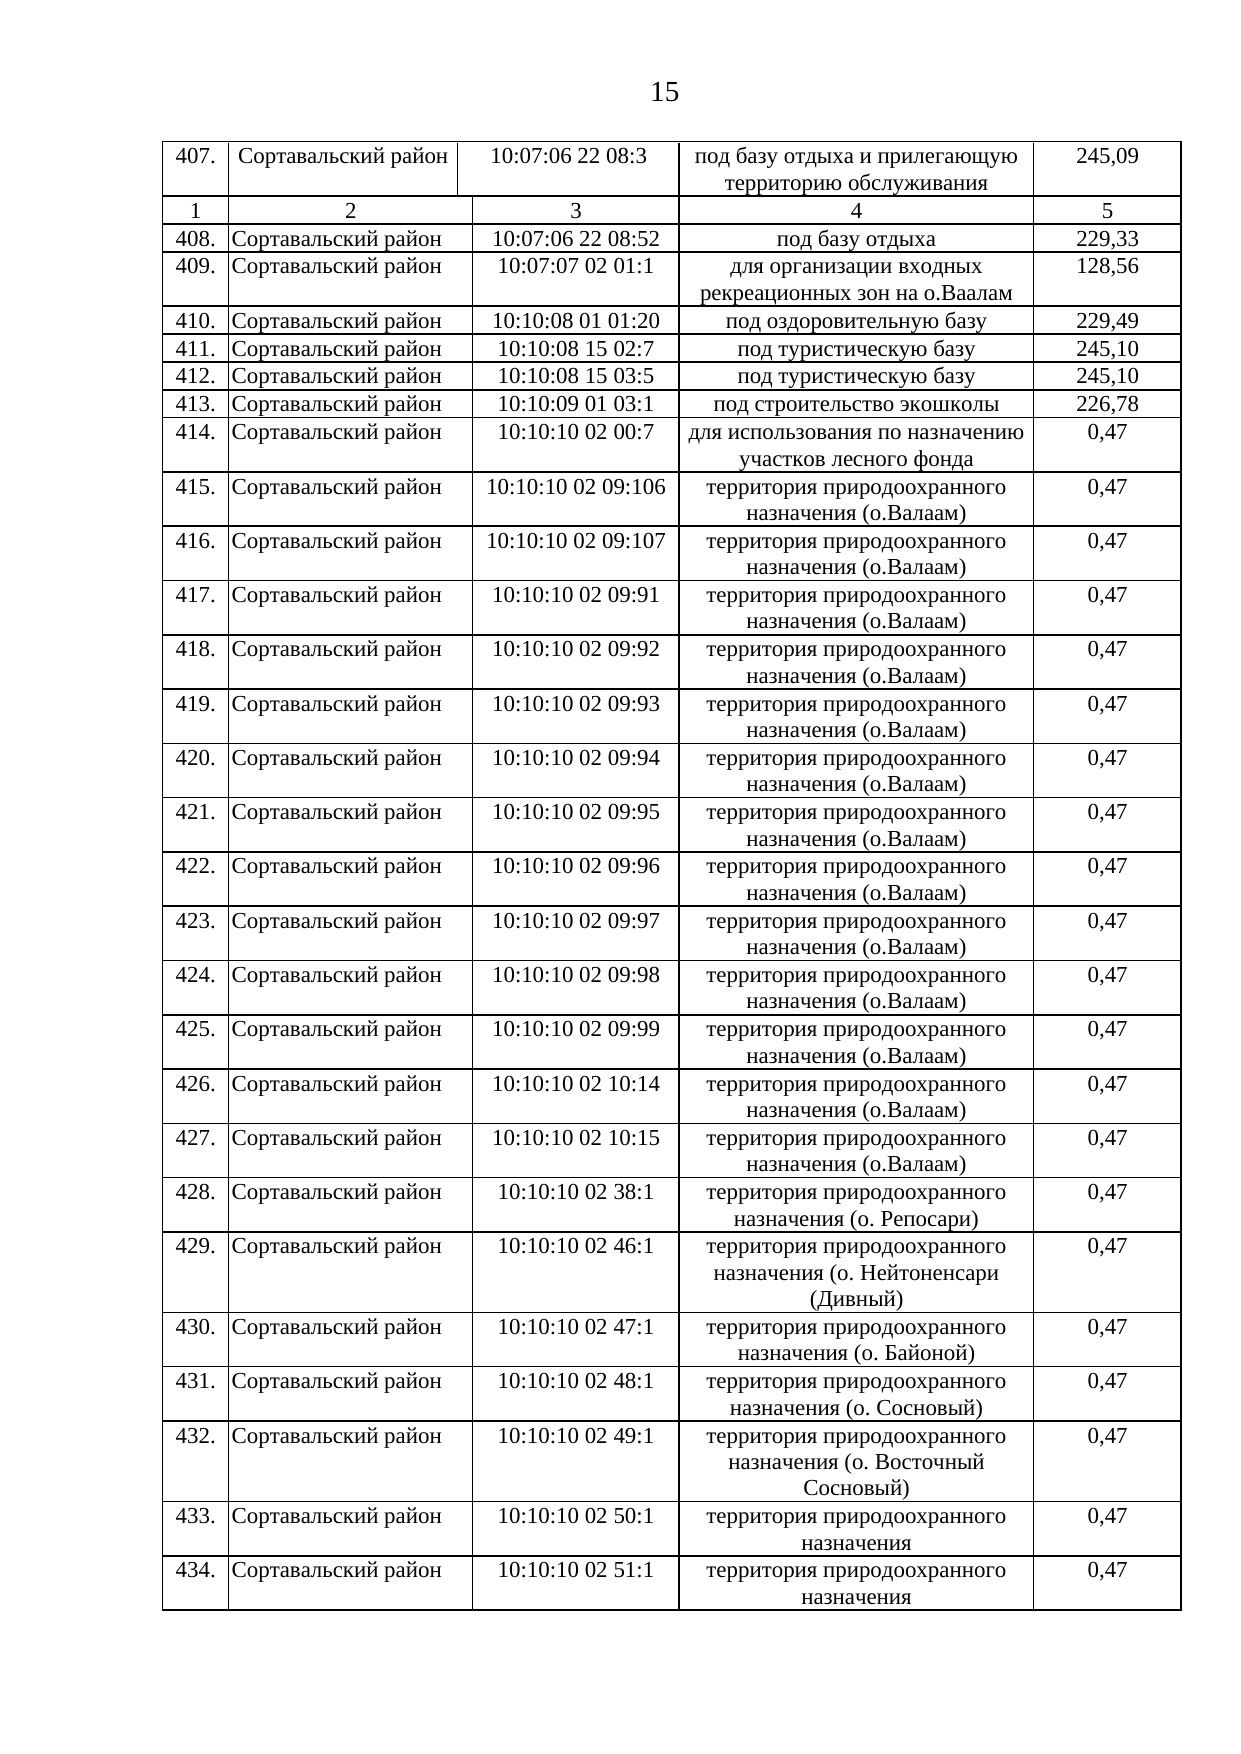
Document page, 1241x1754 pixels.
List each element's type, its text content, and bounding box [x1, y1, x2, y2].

table_cell Сортавальский район [229, 1016, 472, 1068]
table_cell 10:10:10 02 09:107 [473, 527, 678, 580]
table_cell территория природоохранного назначения (о. Репосари) [680, 1178, 1033, 1231]
table_cell для использования по назначению участков лесного фонда [680, 418, 1033, 471]
table_cell Сортавальский район [229, 961, 472, 1014]
table_cell Сортавальский район [229, 527, 472, 580]
table_cell Сортавальский район [229, 690, 472, 742]
table_cell 414. [163, 418, 228, 471]
table_cell территория природоохранного назначения (о.Валаам) [680, 1070, 1033, 1122]
table_cell территория природоохранного назначения (о.Валаам) [680, 853, 1033, 905]
table_cell 10:10:10 02 09:92 [473, 636, 678, 688]
table_cell 411. [163, 335, 228, 361]
table_cell 10:07:06 22 08:3 [458, 142, 679, 195]
table_cell 0,47 [1034, 907, 1180, 959]
table_cell Сортавальский район [229, 744, 472, 797]
table_cell 0,47 [1034, 1178, 1180, 1231]
table_cell 10:10:10 02 47:1 [473, 1313, 678, 1366]
table_cell 226,78 [1034, 391, 1180, 417]
table_cell 428. [163, 1178, 228, 1231]
table_cell 10:10:10 02 09:93 [473, 690, 678, 742]
table_cell территория природоохранного назначения (о. Нейтоненсари (Дивный) [680, 1233, 1033, 1312]
table_cell территория природоохранного назначения (о.Валаам) [680, 636, 1033, 688]
table_cell 2 [229, 197, 472, 223]
table_cell 10:07:07 02 01:1 [473, 253, 678, 305]
table_cell под строительство экошколы [680, 391, 1033, 417]
table_cell 10:10:10 02 09:98 [473, 961, 678, 1014]
table_cell 0,47 [1034, 1233, 1180, 1312]
table_cell Сортавальский район [229, 636, 472, 688]
table_cell 0,47 [1034, 744, 1180, 797]
table_cell 245,09 [1034, 142, 1180, 195]
table_cell 10:10:10 02 09:95 [473, 798, 678, 851]
table_cell 426. [163, 1070, 228, 1122]
table_cell 432. [163, 1422, 228, 1501]
table_cell территория природоохранного назначения [680, 1502, 1033, 1555]
table_cell 0,47 [1034, 581, 1180, 634]
table_cell Сортавальский район [229, 473, 472, 525]
table_cell 0,47 [1034, 1557, 1180, 1609]
table_cell 0,47 [1034, 1016, 1180, 1068]
table_cell территория природоохранного назначения (о. Байоной) [680, 1313, 1033, 1366]
table_cell Сортавальский район [229, 1557, 472, 1609]
table_cell 434. [163, 1557, 228, 1609]
table_cell 10:10:10 02 10:15 [473, 1124, 678, 1177]
table_cell территория природоохранного назначения (о.Валаам) [680, 473, 1033, 525]
table_cell 229,33 [1034, 225, 1180, 251]
table_cell 429. [163, 1233, 228, 1312]
table_cell Сортавальский район [229, 1070, 472, 1122]
table_cell 431. [163, 1367, 228, 1420]
table_cell 0,47 [1034, 418, 1180, 471]
table_cell 245,10 [1034, 335, 1180, 361]
table_cell 421. [163, 798, 228, 851]
table_cell Сортавальский район [229, 1178, 472, 1231]
table_cell Сортавальский район [229, 907, 472, 959]
table_cell 10:10:10 02 49:1 [473, 1422, 678, 1501]
table_cell 10:10:08 15 03:5 [473, 363, 678, 389]
table_cell 10:10:10 02 09:91 [473, 581, 678, 634]
table_cell территория природоохранного назначения [680, 1557, 1033, 1609]
table_cell для организации входных рекреационных зон на о.Ваалам [680, 253, 1033, 305]
table_cell территория природоохранного назначения (о.Валаам) [680, 1124, 1033, 1177]
table_cell 418. [163, 636, 228, 688]
table_cell Сортавальский район [229, 1124, 472, 1177]
table_cell 4 [680, 197, 1033, 223]
table_cell Сортавальский район [229, 1502, 472, 1555]
table_cell под туристическую базу [680, 363, 1033, 389]
table_cell 3 [473, 197, 678, 223]
table_cell 10:10:10 02 09:99 [473, 1016, 678, 1068]
table_cell 10:07:06 22 08:52 [473, 225, 678, 251]
table_cell 417. [163, 581, 228, 634]
table_cell 10:10:10 02 10:14 [473, 1070, 678, 1122]
table_cell 10:10:08 15 02:7 [473, 335, 678, 361]
table_cell 430. [163, 1313, 228, 1366]
table_cell 0,47 [1034, 798, 1180, 851]
table_cell 10:10:09 01 03:1 [473, 391, 678, 417]
table_cell 0,47 [1034, 1070, 1180, 1122]
table_cell 408. [163, 225, 228, 251]
table_cell Сортавальский район [229, 253, 472, 305]
table_cell 0,47 [1034, 1124, 1180, 1177]
table_cell территория природоохранного назначения (о. Восточный Сосновый) [680, 1422, 1033, 1501]
table_cell 416. [163, 527, 228, 580]
table_cell 10:10:08 01 01:20 [473, 307, 678, 333]
table_cell 10:10:10 02 48:1 [473, 1367, 678, 1420]
table_cell 422. [163, 853, 228, 905]
table_cell 10:10:10 02 09:106 [473, 473, 678, 525]
table_cell 1 [163, 197, 228, 223]
table_cell 407. [163, 142, 228, 195]
table_cell Сортавальский район [229, 335, 472, 361]
table_cell 229,49 [1034, 307, 1180, 333]
table_cell Сортавальский район [229, 798, 472, 851]
table_cell 10:10:10 02 09:94 [473, 744, 678, 797]
table_cell Сортавальский район [229, 1422, 472, 1501]
table_cell территория природоохранного назначения (о.Валаам) [680, 961, 1033, 1014]
table_cell 10:10:10 02 50:1 [473, 1502, 678, 1555]
table_cell 10:10:10 02 51:1 [473, 1557, 678, 1609]
table_cell 0,47 [1034, 473, 1180, 525]
table_cell территория природоохранного назначения (о.Валаам) [680, 744, 1033, 797]
table_cell 10:10:10 02 00:7 [473, 418, 678, 471]
table_cell 0,47 [1034, 1502, 1180, 1555]
table_cell 423. [163, 907, 228, 959]
table_cell территория природоохранного назначения (о.Валаам) [680, 907, 1033, 959]
table_cell 0,47 [1034, 961, 1180, 1014]
table_cell 419. [163, 690, 228, 742]
table_cell под оздоровительную базу [680, 307, 1033, 333]
table_cell 413. [163, 391, 228, 417]
table_cell 0,47 [1034, 1422, 1180, 1501]
table_cell 420. [163, 744, 228, 797]
table_cell территория природоохранного назначения (о.Валаам) [680, 581, 1033, 634]
table_cell Сортавальский район [229, 1233, 472, 1312]
table_cell 0,47 [1034, 690, 1180, 742]
table_cell 0,47 [1034, 1367, 1180, 1420]
table_cell 10:10:10 02 09:97 [473, 907, 678, 959]
table_cell 0,47 [1034, 636, 1180, 688]
table_cell 0,47 [1034, 527, 1180, 580]
table_cell Сортавальский район [229, 142, 457, 195]
table_cell Сортавальский район [229, 1367, 472, 1420]
table_cell Сортавальский район [229, 363, 472, 389]
table_cell 409. [163, 253, 228, 305]
table_cell 0,47 [1034, 853, 1180, 905]
table_cell территория природоохранного назначения (о.Валаам) [680, 798, 1033, 851]
table_cell Сортавальский район [229, 418, 472, 471]
table_cell территория природоохранного назначения (о.Валаам) [680, 1016, 1033, 1068]
table_cell под туристическую базу [680, 335, 1033, 361]
table_cell Сортавальский район [229, 581, 472, 634]
table_cell Сортавальский район [229, 307, 472, 333]
table_cell 415. [163, 473, 228, 525]
table_cell 427. [163, 1124, 228, 1177]
table_cell территория природоохранного назначения (о.Валаам) [680, 527, 1033, 580]
table_cell Сортавальский район [229, 853, 472, 905]
table_cell территория природоохранного назначения (о.Валаам) [680, 690, 1033, 742]
table_cell 10:10:10 02 38:1 [473, 1178, 678, 1231]
table_cell 245,10 [1034, 363, 1180, 389]
table_cell 425. [163, 1016, 228, 1068]
table_cell 5 [1034, 197, 1180, 223]
table_cell 0,47 [1034, 1313, 1180, 1366]
table_cell Сортавальский район [229, 225, 472, 251]
table_cell под базу отдыха [680, 225, 1033, 251]
table_cell 10:10:10 02 46:1 [473, 1233, 678, 1312]
table_cell 10:10:10 02 09:96 [473, 853, 678, 905]
table_cell Сортавальский район [229, 391, 472, 417]
table_cell 410. [163, 307, 228, 333]
table_cell 433. [163, 1502, 228, 1555]
table_cell территория природоохранного назначения (о. Сосновый) [680, 1367, 1033, 1420]
table_cell 424. [163, 961, 228, 1014]
table_cell 412. [163, 363, 228, 389]
table_cell Сортавальский район [229, 1313, 472, 1366]
table_cell 128,56 [1034, 253, 1180, 305]
table_cell под базу отдыха и прилегающую территорию обслуживания [680, 142, 1033, 195]
